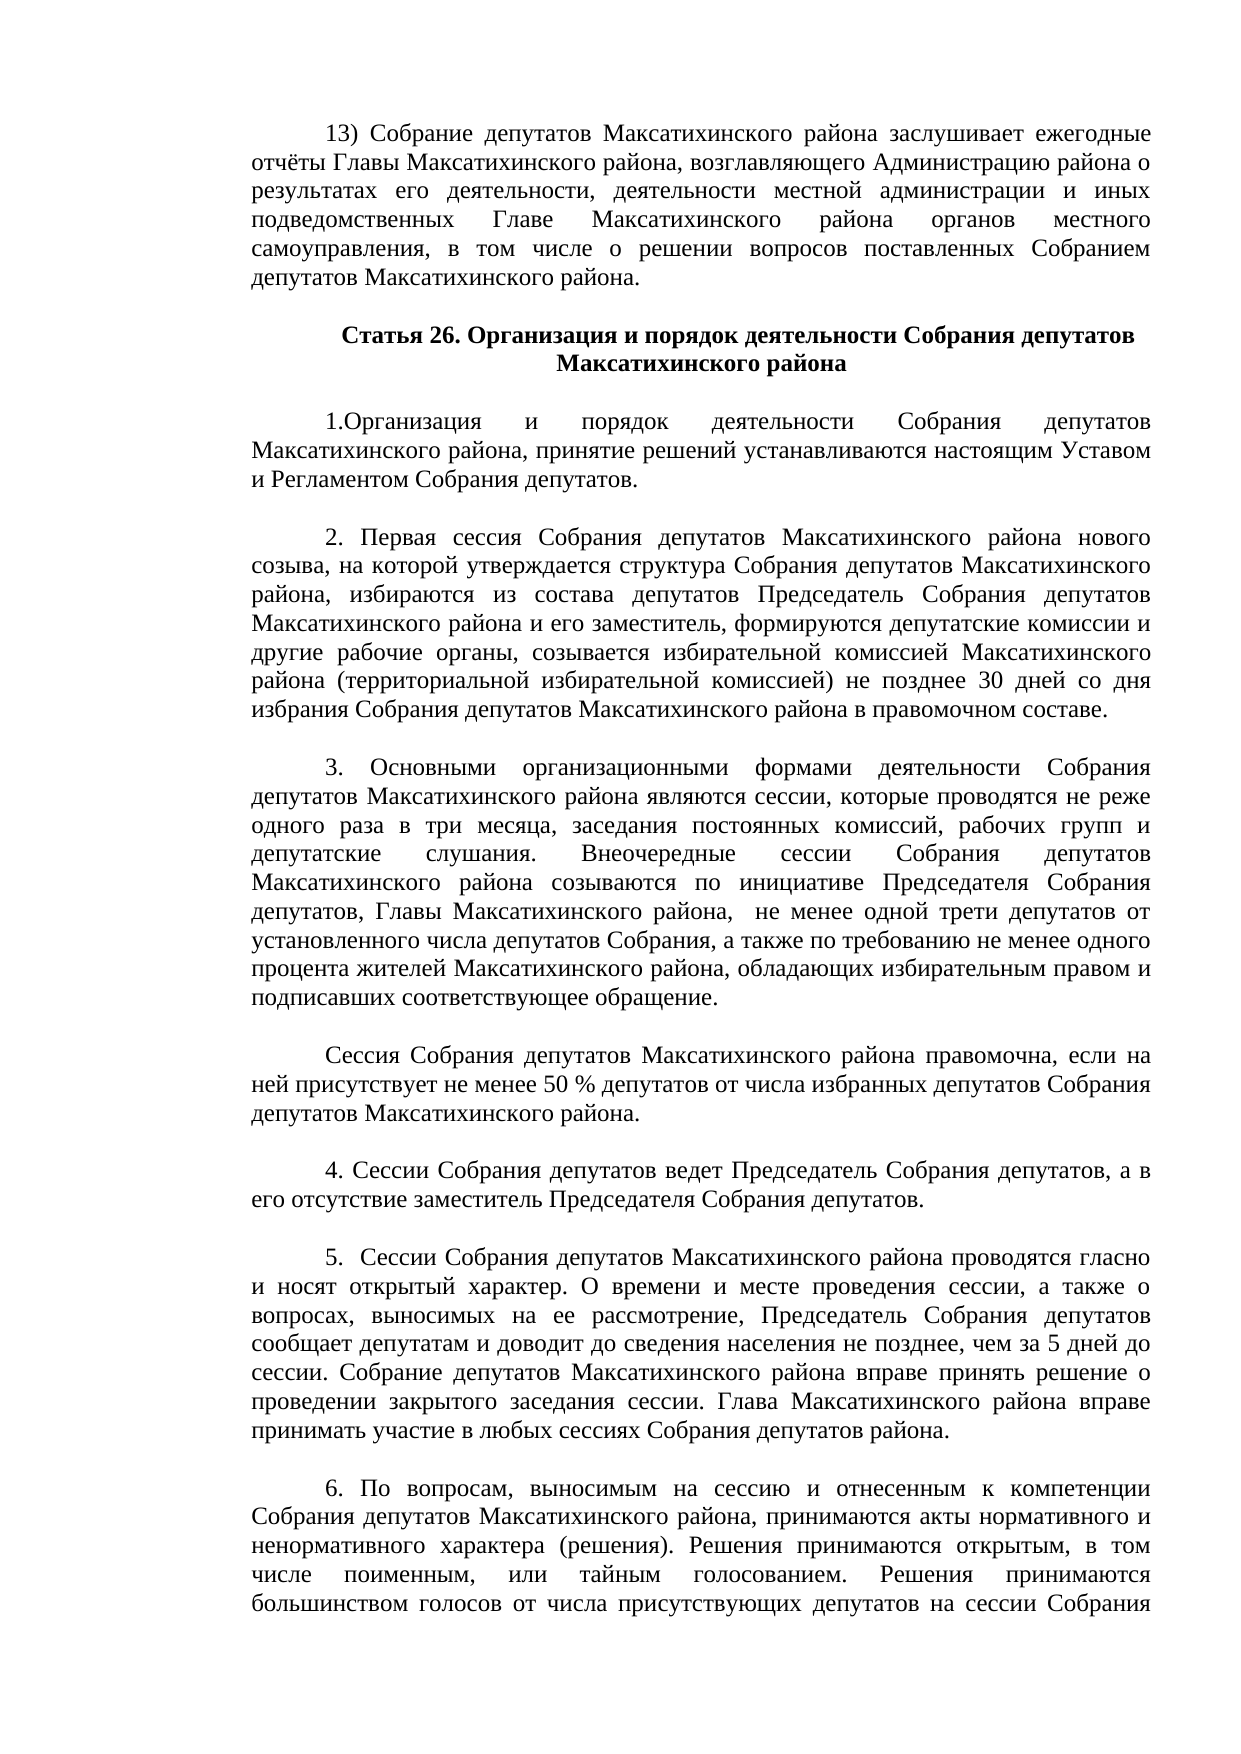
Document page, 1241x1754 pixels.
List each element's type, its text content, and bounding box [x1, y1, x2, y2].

text 5. Сессии Собрания депутатов Максатихинского района проводятся гласно и носят открытый характер. О времени и месте проведения сессии, а также о вопросах, выносимых на ее рассмотрение, Председатель Собрания депутатов сообщает депутатам и доводит до сведения населения не позднее, чем за 5 дней до сессии. Собрание депутатов Максатихинского района вправе принять решение о проведении закрытого заседания сессии. Глава Максатихинского района вправе принимать участие в любых сессиях Собрания депутатов района. [251, 1242, 1152, 1443]
text 3. Основными организационными формами деятельности Собрания депутатов Максатихинского района являются сессии, которые проводятся не реже одного раза в три месяца, заседания постоянных комиссий, рабочих групп и депутатские слушания. Внеочередные сессии Собрания депутатов Максатихинского района созываются по инициативе Председателя Собрания депутатов, Главы Максатихинского района, не менее одной трети депутатов от установленного числа депутатов Собрания, а также по требованию не менее одного процента жителей Максатихинского района, обладающих избирательным правом и подписавших соответствующее обращение. [251, 752, 1152, 1011]
text Статья 26. Организация и порядок деятельности Собрания депутатов Максатихинского района [251, 320, 1152, 377]
text 2. Первая сессия Собрания депутатов Максатихинского района нового созыва, на которой утверждается структура Собрания депутатов Максатихинского района, избираются из состава депутатов Председатель Собрания депутатов Максатихинского района и его заместитель, формируются депутатские комиссии и другие рабочие органы, созывается избирательной комиссией Максатихинского района (территориальной избирательной комиссией) не позднее 30 дней со дня избрания Собрания депутатов Максатихинского района в правомочном составе. [251, 522, 1152, 723]
text 13) Собрание депутатов Максатихинского района заслушивает ежегодные отчёты Главы Максатихинского района, возглавляющего Администрацию района о результатах его деятельности, деятельности местной администрации и иных подведомственных Главе Максатихинского района органов местного самоуправления, в том числе о решении вопросов поставленных Собранием депутатов Максатихинского района. [251, 118, 1152, 291]
text 4. Сессии Собрания депутатов ведет Председатель Собрания депутатов, а в его отсутствие заместитель Председателя Собрания депутатов. [251, 1156, 1152, 1213]
text Сессия Собрания депутатов Максатихинского района правомочна, если на ней присутствует не менее 50 % депутатов от числа избранных депутатов Собрания депутатов Максатихинского района. [251, 1040, 1152, 1126]
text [251, 1473, 1152, 1616]
text 1.Организация и порядок деятельности Собрания депутатов Максатихинского района, принятие решений устанавливаются настоящим Уставом и Регламентом Собрания депутатов. [251, 406, 1152, 493]
